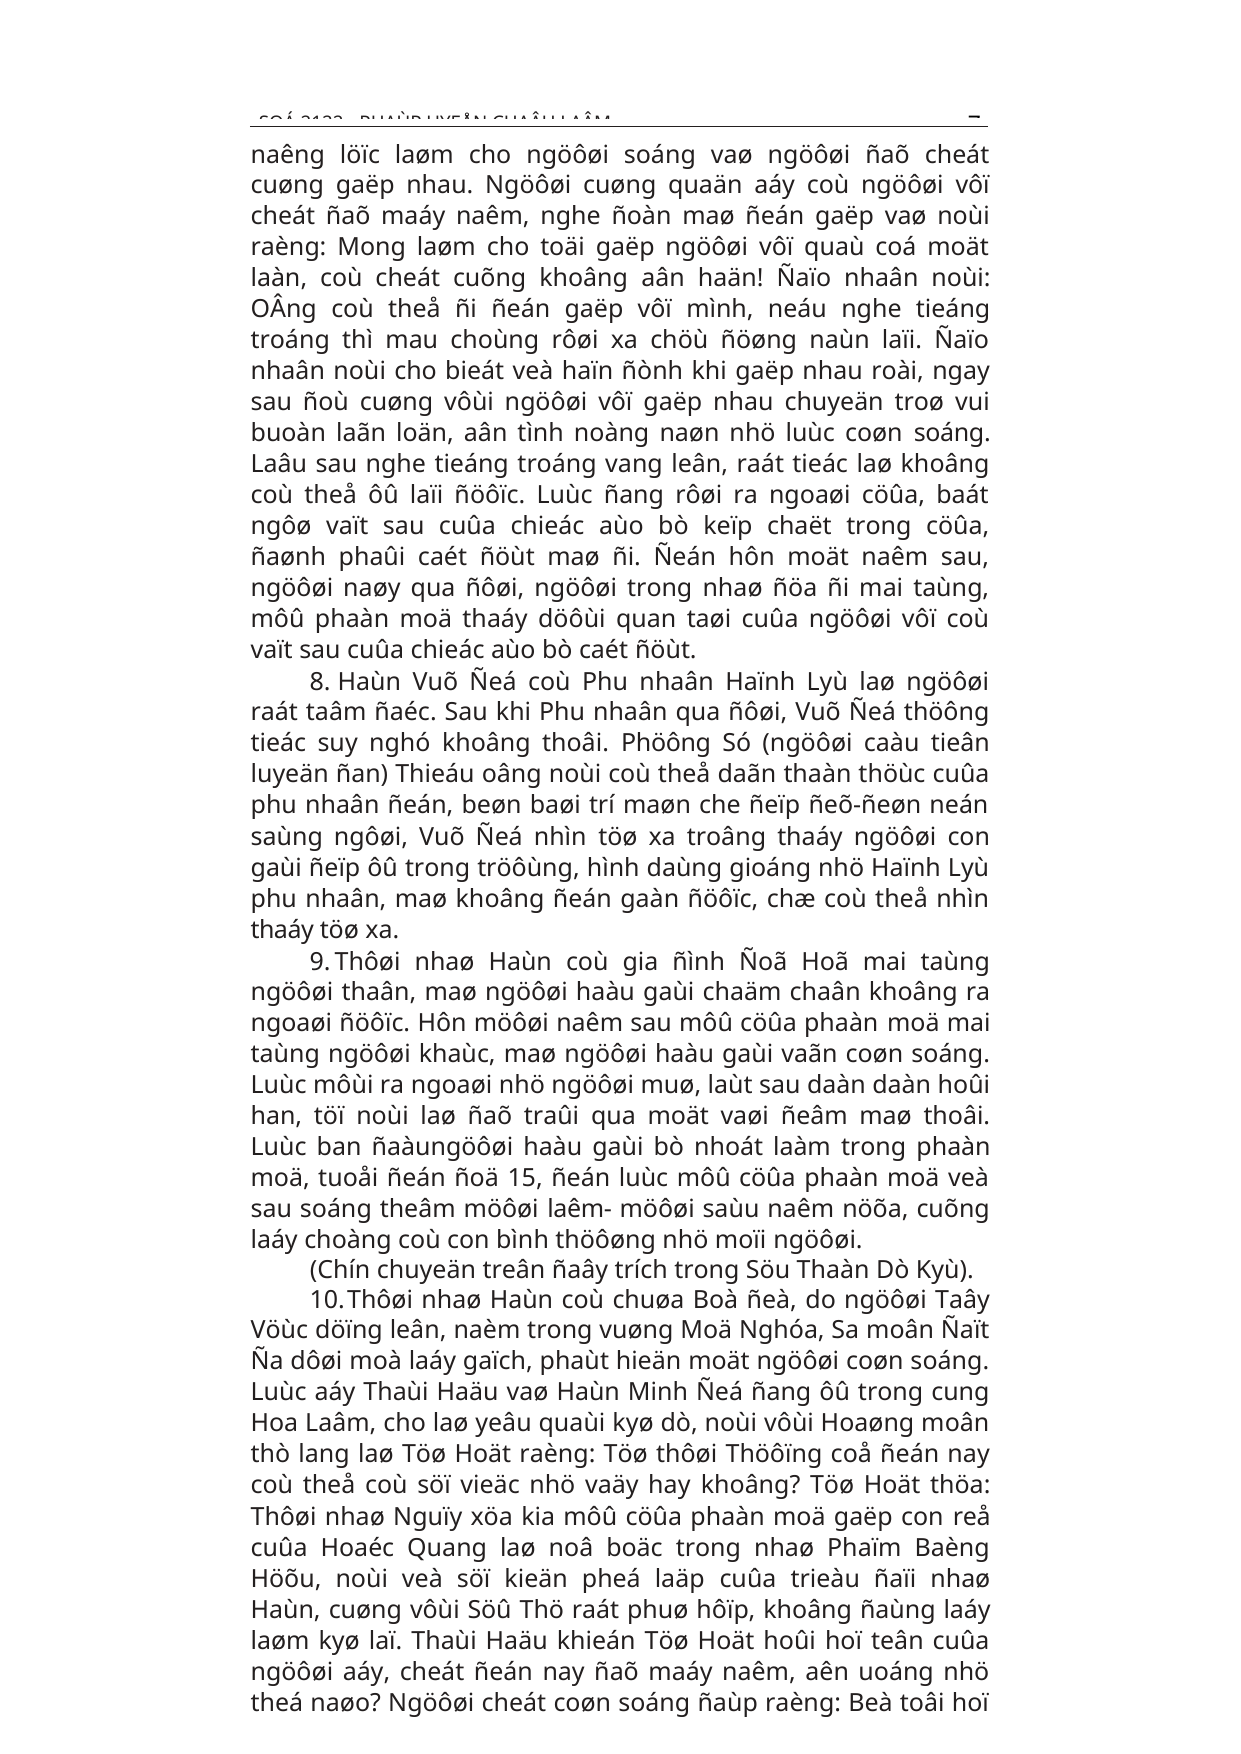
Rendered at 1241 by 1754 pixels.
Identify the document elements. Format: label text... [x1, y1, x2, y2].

list Thôøi nhaø Haùn coù gia ñình Ñoã Hoã mai taùng ngöôøi thaân, maø ngöôøi haàu gaùi chaäm chaân khoâng ra ngoaøi ñöôïc. Hôn möôøi naêm sau môû cöûa phaàn moä mai taùng ngöôøi khaùc, maø ngöôøi haàu gaùi vaãn coøn soáng. Luùc môùi ra ngoaøi nhö ngöôøi muø, laùt sau daàn daàn hoûi han, töï noùi laø ñaõ traûi qua moät vaøi ñeâm maø thoâi. Luùc ban ñaàungöôøi haàu gaùi bò nhoát laàm trong phaàn moä, tuoåi ñeán ñoä 15, ñeán luùc môû cöûa phaàn moä veà sau soáng theâm möôøi laêm- möôøi saùu naêm nöõa, cuõng laáy choàng coù con bình thöôøng nhö moïi ngöôøi. [250, 945, 990, 1256]
text naêng löïc laøm cho ngöôøi soáng vaø ngöôøi ñaõ cheát cuøng gaëp nhau. Ngöôøi cuøng quaän aáy coù ngöôøi vôï cheát ñaõ maáy naêm, nghe ñoàn maø ñeán gaëp vaø noùi raèng: Mong laøm cho toäi gaëp ngöôøi vôï quaù coá moät laàn, coù cheát cuõng khoâng aân haän! Ñaïo nhaân noùi: OÂng coù theå ñi ñeán gaëp vôï mình, neáu nghe tieáng troáng thì mau choùng rôøi xa chöù ñöøng naùn laïi. Ñaïo nhaân noùi cho bieát veà haïn ñònh khi gaëp nhau roài, ngay sau ñoù cuøng vôùi ngöôøi vôï gaëp nhau chuyeän troø vui buoàn laãn loän, aân tình noàng naøn nhö luùc coøn soáng. Laâu sau nghe tieáng troáng vang leân, raát tieác laø khoâng coù theå ôû laïi ñöôïc. Luùc ñang rôøi ra ngoaøi cöûa, baát ngôø vaït sau cuûa chieác aùo bò keïp chaët trong cöûa, ñaønh phaûi caét ñöùt maø ñi. Ñeán hôn moät naêm sau, ngöôøi naøy qua ñôøi, ngöôøi trong nhaø ñöa ñi mai taùng, môû phaàn moä thaáy döôùi quan taøi cuûa ngöôøi vôï coù vaït sau cuûa chieác aùo bò caét ñöùt. [250, 138, 990, 666]
text (Chín chuyeän treân ñaây trích trong Söu Thaàn Dò Kyù). [309, 1256, 1092, 1284]
list Haùn Vuõ Ñeá coù Phu nhaân Haïnh Lyù laø ngöôøi raát taâm ñaéc. Sau khi Phu nhaân qua ñôøi, Vuõ Ñeá thöông tieác suy nghó khoâng thoâi. Phöông Só (ngöôøi caàu tieân luyeän ñan) Thieáu oâng noùi coù theå daãn thaàn thöùc cuûa phu nhaân ñeán, beøn baøi trí maøn che ñeïp ñeõ-ñeøn neán saùng ngôøi, Vuõ Ñeá nhìn töø xa troâng thaáy ngöôøi con gaùi ñeïp ôû trong tröôùng, hình daùng gioáng nhö Haïnh Lyù phu nhaân, maø khoâng ñeán gaàn ñöôïc, chæ coù theå nhìn thaáy töø xa. [250, 666, 990, 945]
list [250, 1284, 990, 1718]
